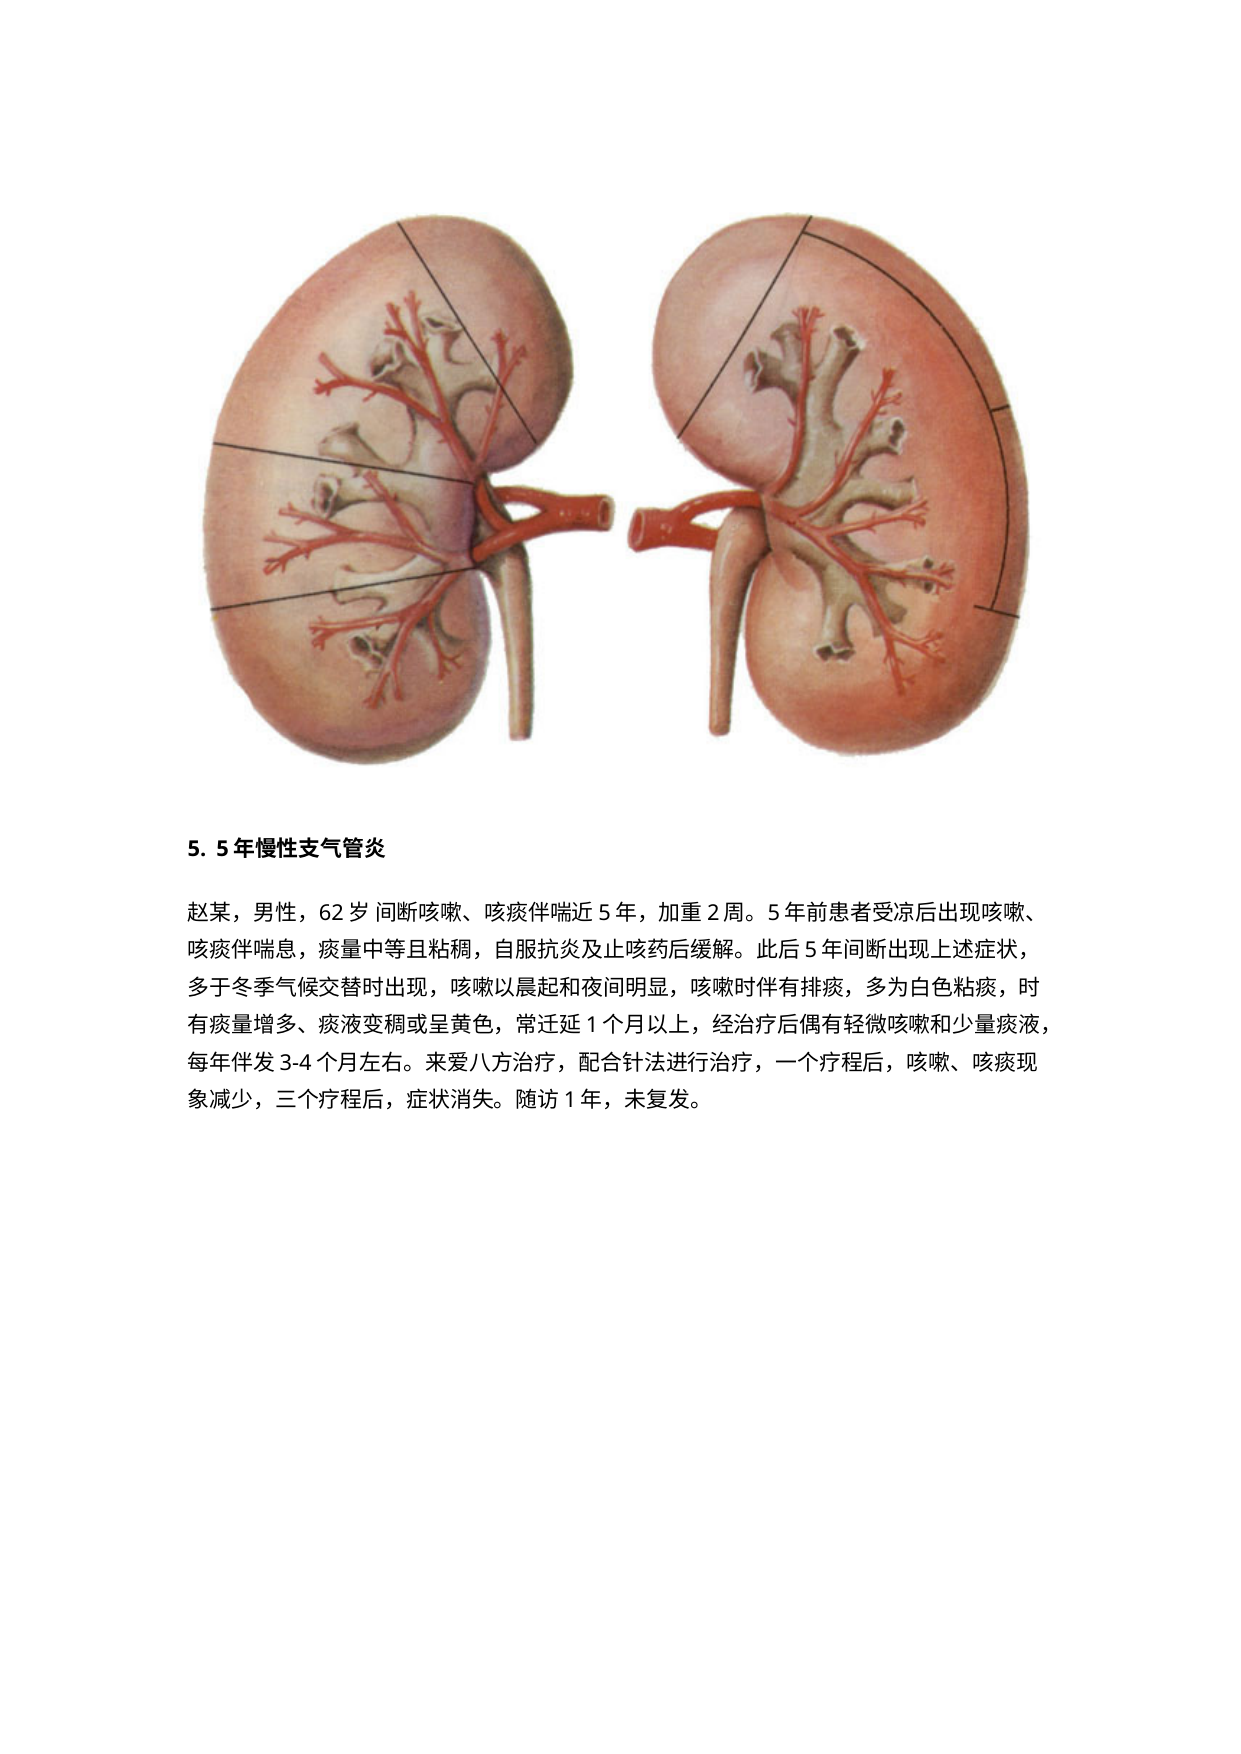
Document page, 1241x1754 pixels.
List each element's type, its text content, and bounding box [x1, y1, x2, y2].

picture [187, 202, 1053, 773]
text 5. 5年慢性支气管炎 [187, 831, 1053, 863]
text 赵某，男性，62岁 间断咳嗽、咳痰伴喘近5年，加重2周。5年前患者受凉后出现咳嗽、咳痰伴喘息，痰量中等且粘稠，自服抗炎及止咳药后缓解。此后5年间断出现上述症状，多于冬季气候交替时出现，咳嗽以晨起和夜间明显，咳嗽时伴有排痰，多为白色粘痰，时有痰量增多、痰液变稠或呈黄色，常迁延1个月以上，经治疗后偶有轻微咳嗽和少量痰液，每年伴发3-4个月左右。来爱八方治疗，配合针法进行治疗，一个疗程后，咳嗽、咳痰现象减少，三个疗程后，症状消失。随访1年，未复发。 [187, 892, 1053, 1117]
